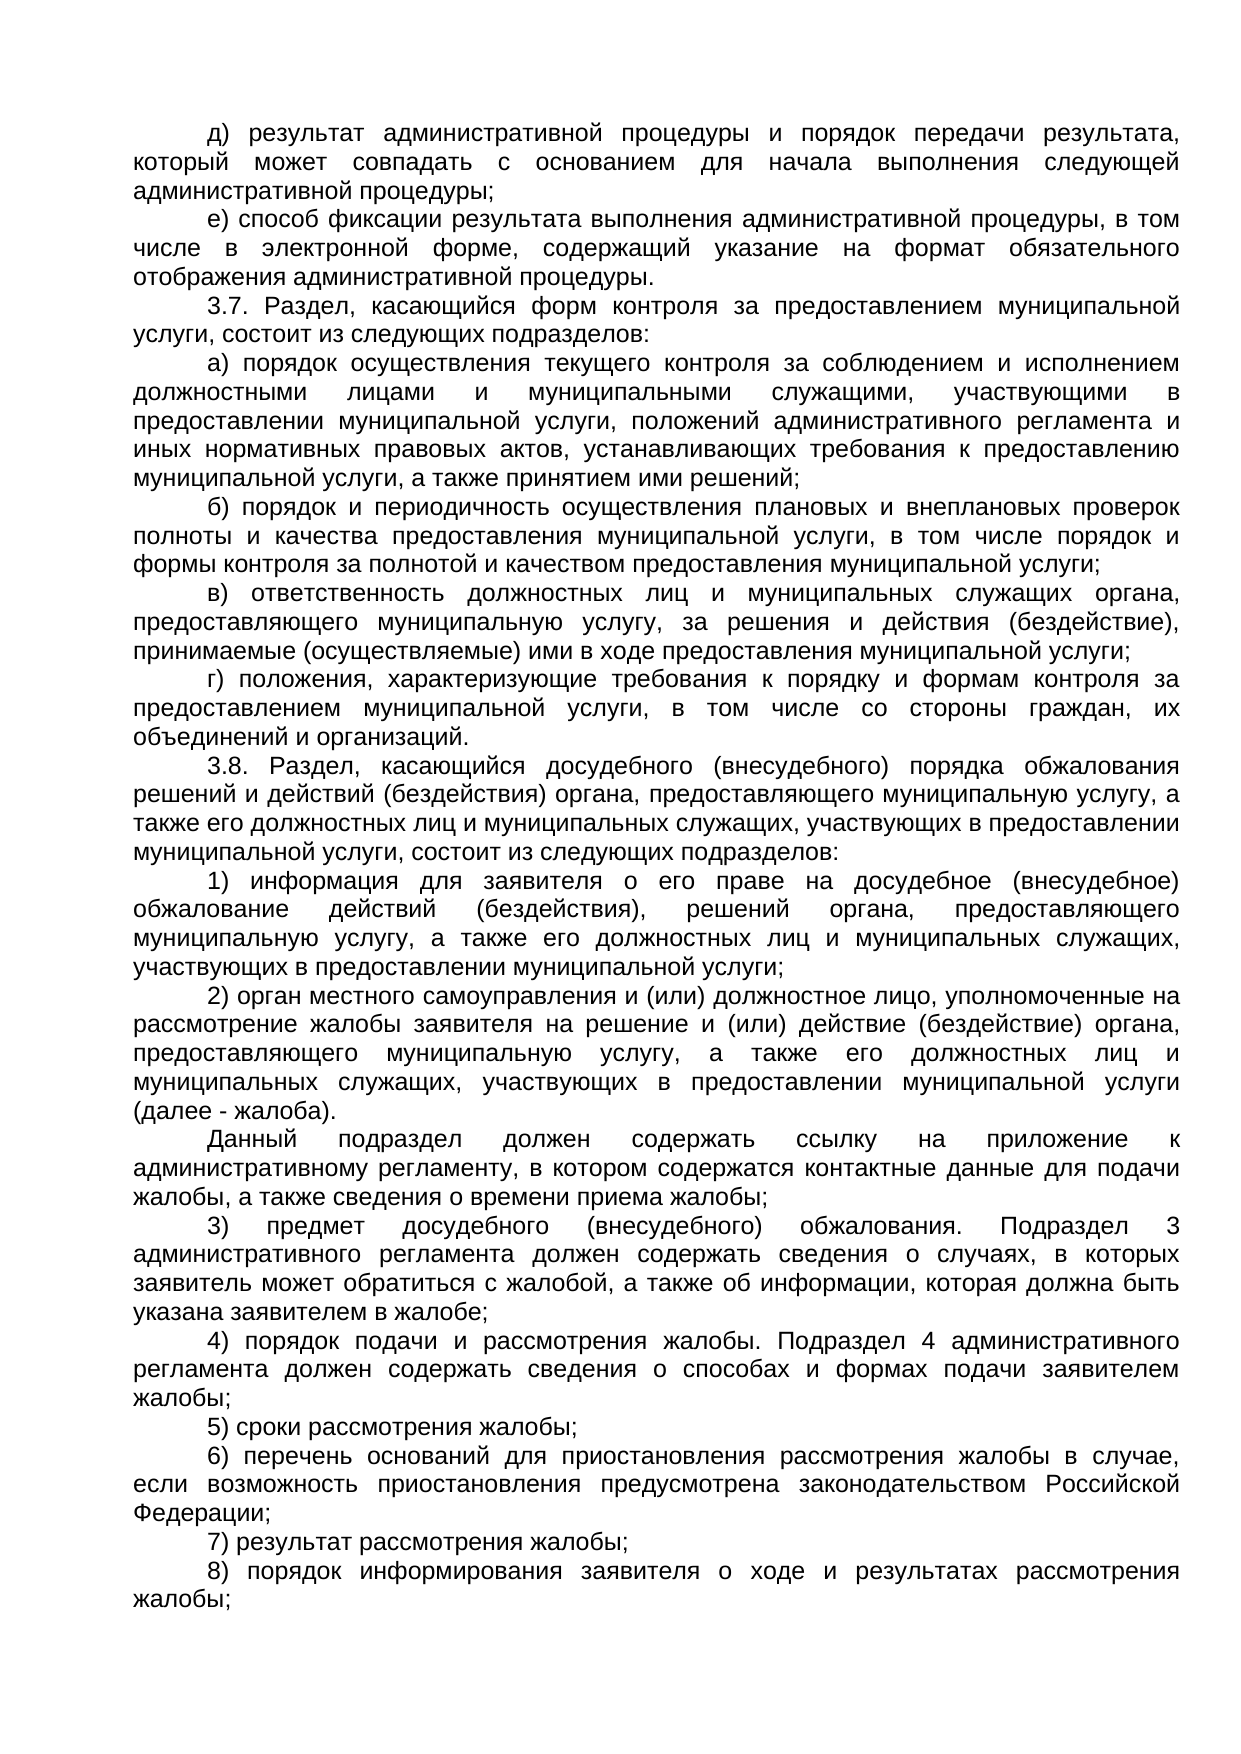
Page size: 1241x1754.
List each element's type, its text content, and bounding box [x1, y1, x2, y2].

text 6) перечень оснований для приостановления рассмотрения жалобы в случае, если возможность приостановления предусмотрена законодательством Российской Федерации; [133, 1441, 1181, 1527]
text 1) информация для заявителя о его праве на досудебное (внесудебное) обжалование действий (бездействия), решений органа, предоставляющего муниципальную услугу, а также его должностных лиц и муниципальных служащих, участвующих в предоставлении муниципальной услуги; [133, 866, 1181, 981]
text 3.7. Раздел, касающийся форм контроля за предоставлением муниципальной услуги, состоит из следующих подразделов: [133, 291, 1181, 348]
text 2) орган местного самоуправления и (или) должностное лицо, уполномоченные на рассмотрение жалобы заявителя на решение и (или) действие (бездействие) органа, предоставляющего муниципальную услугу, а также его должностных лиц и муниципальных служащих, участвующих в предоставлении муниципальной услуги (далее - жалоба). [133, 981, 1181, 1124]
text б) порядок и периодичность осуществления плановых и внеплановых проверок полноты и качества предоставления муниципальной услуги, в том числе порядок и формы контроля за полнотой и качеством предоставления муниципальной услуги; [133, 492, 1181, 578]
text г) положения, характеризующие требования к порядку и формам контроля за предоставлением муниципальной услуги, в том числе со стороны граждан, их объединений и организаций. [133, 664, 1181, 751]
text 4) порядок подачи и рассмотрения жалобы. Подраздел 4 административного регламента должен содержать сведения о способах и формах подачи заявителем жалобы; [133, 1326, 1181, 1412]
text 5) сроки рассмотрения жалобы; [133, 1412, 1181, 1441]
text 3.8. Раздел, касающийся досудебного (внесудебного) порядка обжалования решений и действий (бездействия) органа, предоставляющего муниципальную услугу, а также его должностных лиц и муниципальных служащих, участвующих в предоставлении муниципальной услуги, состоит из следующих подразделов: [133, 751, 1181, 866]
text 7) результат рассмотрения жалобы; [133, 1527, 1181, 1556]
text д) результат административной процедуры и порядок передачи результата, который может совпадать с основанием для начала выполнения следующей административной процедуры; [133, 118, 1181, 204]
text 3) предмет досудебного (внесудебного) обжалования. Подраздел 3 административного регламента должен содержать сведения о случаях, в которых заявитель может обратиться с жалобой, а также об информации, которая должна быть указана заявителем в жалобе; [133, 1211, 1181, 1326]
text а) порядок осуществления текущего контроля за соблюдением и исполнением должностными лицами и муниципальными служащими, участвующими в предоставлении муниципальной услуги, положений административного регламента и иных нормативных правовых актов, устанавливающих требования к предоставлению муниципальной услуги, а также принятием ими решений; [133, 348, 1181, 492]
text 8) порядок информирования заявителя о ходе и результатах рассмотрения жалобы; [133, 1556, 1181, 1613]
text в) ответственность должностных лиц и муниципальных служащих органа, предоставляющего муниципальную услугу, за решения и действия (бездействие), принимаемые (осуществляемые) ими в ходе предоставления муниципальной услуги; [133, 578, 1181, 664]
text е) способ фиксации результата выполнения административной процедуры, в том числе в электронной форме, содержащий указание на формат обязательного отображения административной процедуры. [133, 204, 1181, 291]
text Данный подраздел должен содержать ссылку на приложение к административному регламенту, в котором содержатся контактные данные для подачи жалобы, а также сведения о времени приема жалобы; [133, 1124, 1181, 1211]
